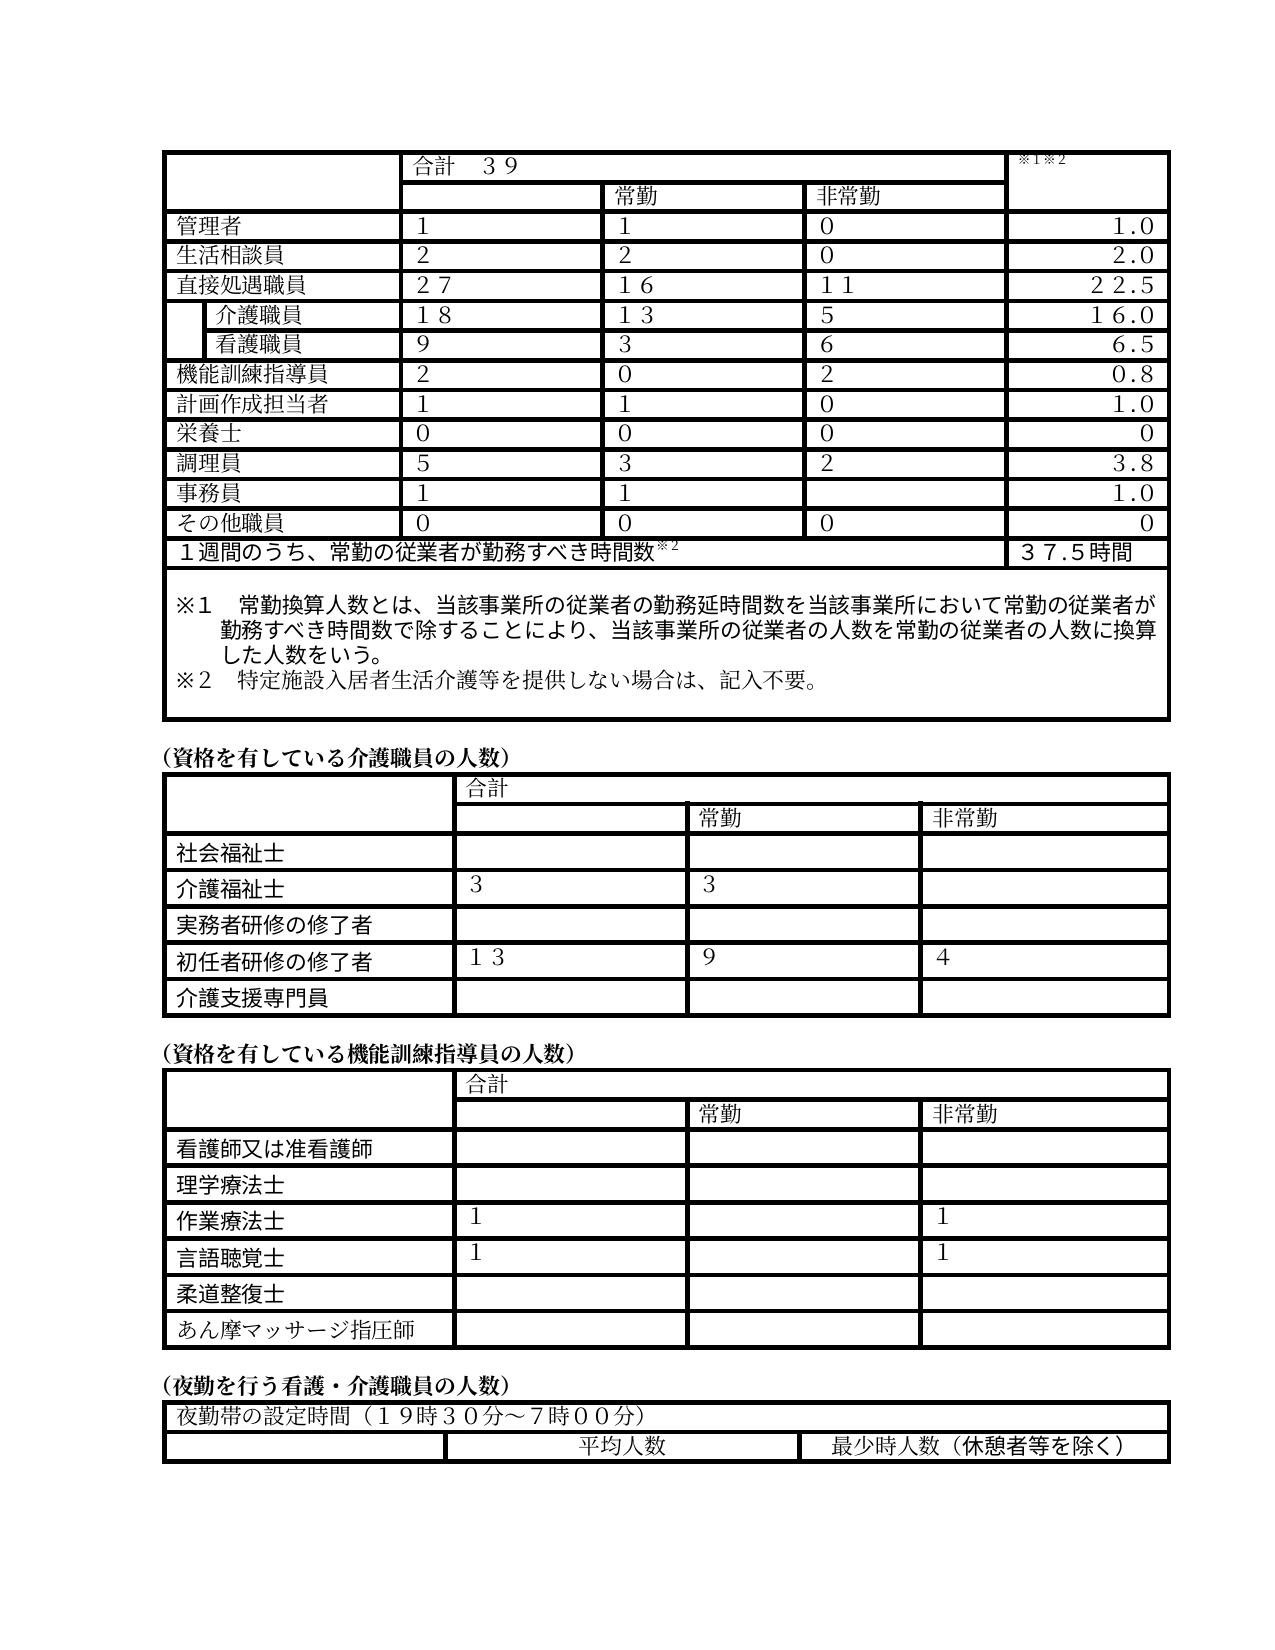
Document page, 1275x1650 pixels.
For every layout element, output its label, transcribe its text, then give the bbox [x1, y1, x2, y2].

table_cell ０ [605, 511, 802, 536]
table_cell ０ [807, 422, 1004, 447]
table_cell ０ [807, 214, 1004, 239]
table_cell [457, 1168, 685, 1200]
table_cell 初任者研修の修了者 [167, 945, 452, 977]
table_cell ３７.５時間 [1009, 541, 1167, 566]
table_cell 実務者研修の修了者 [167, 909, 452, 940]
table_cell 作業療法士 [167, 1205, 452, 1236]
table_cell [690, 1241, 918, 1272]
table_cell 介護職員 [207, 303, 399, 328]
table_cell [457, 1313, 685, 1345]
table_cell １８ [403, 303, 600, 328]
table_cell １ [605, 392, 802, 417]
table_cell [923, 1132, 1167, 1163]
table_cell １.０ [1009, 481, 1167, 506]
table_cell [457, 1102, 685, 1127]
table_cell 常勤 [690, 806, 918, 831]
table_cell ０ [403, 511, 600, 536]
table_cell [403, 185, 600, 209]
table_cell [690, 836, 918, 867]
table_cell ２７ [403, 273, 600, 298]
table_cell 生活相談員 [167, 244, 399, 269]
table_cell [690, 1277, 918, 1309]
table_cell 非常勤 [923, 806, 1167, 831]
text （資格を有している機能訓練指導員の人数） [150, 1043, 1125, 1068]
table_cell 事務員 [167, 481, 399, 506]
table_header 合計 [457, 777, 1167, 801]
table_cell [923, 836, 1167, 867]
table_cell ０ [1009, 511, 1167, 536]
table_cell ９ [690, 945, 918, 977]
table_cell 計画作成担当者 [167, 392, 399, 417]
table_cell ０ [605, 363, 802, 387]
table_cell １ [605, 214, 802, 239]
table_cell ５ [807, 303, 1004, 328]
table_cell [167, 330, 202, 358]
table_cell [690, 1205, 918, 1236]
table_cell [690, 1313, 918, 1345]
table_cell [167, 1434, 443, 1459]
table_cell ２ [403, 363, 600, 387]
table_cell ０ [605, 422, 802, 447]
table_cell ３.８ [1009, 452, 1167, 477]
table_cell １ [457, 1241, 685, 1272]
text （夜勤を行う看護・介護職員の人数） [150, 1375, 1125, 1400]
table_cell ０ [807, 392, 1004, 417]
table_cell １１ [807, 273, 1004, 298]
table_cell １ [403, 214, 600, 239]
table_header 夜勤帯の設定時間（１９時３０分～７時００分） [167, 1405, 1167, 1429]
table_cell １３ [605, 303, 802, 328]
table_cell ４ [923, 945, 1167, 977]
table_cell [923, 872, 1167, 904]
table_cell 理学療法士 [167, 1168, 452, 1200]
table_cell ９ [403, 333, 600, 358]
table_cell 非常勤 [807, 185, 1004, 209]
table_cell 非常勤 [923, 1102, 1167, 1127]
table_cell ０ [403, 422, 600, 447]
table_cell [923, 981, 1167, 1013]
table_cell １.０ [1009, 214, 1167, 239]
table_cell あん摩マッサージ指圧師 [167, 1313, 452, 1345]
table_cell 常勤 [690, 1102, 918, 1127]
table_cell 言語聴覚士 [167, 1241, 452, 1272]
table_cell 社会福祉士 [167, 836, 452, 867]
table_cell ３ [457, 872, 685, 904]
table_cell １ [605, 481, 802, 506]
table_cell [923, 1168, 1167, 1200]
table_cell １.０ [1009, 392, 1167, 417]
table_header [167, 1072, 452, 1127]
table_cell ０.８ [1009, 363, 1167, 387]
table_cell [457, 909, 685, 940]
table_header 常勤換算人数※１※２ [1009, 155, 1167, 209]
table_cell 柔道整復士 [167, 1277, 452, 1309]
table_cell 直接処遇職員 [167, 273, 399, 298]
table_cell ３ [605, 452, 802, 477]
table_cell [923, 909, 1167, 940]
table_cell [807, 481, 1004, 506]
table_cell [457, 981, 685, 1013]
table_cell 介護支援専門員 [167, 981, 452, 1013]
table_cell １６ [605, 273, 802, 298]
table_cell [923, 1277, 1167, 1309]
table_cell １ [457, 1205, 685, 1236]
table_cell [167, 303, 202, 328]
table_cell [690, 1132, 918, 1163]
table_cell 栄養士 [167, 422, 399, 447]
table_cell その他職員 [167, 511, 399, 536]
table_cell １ [403, 392, 600, 417]
table_cell 管理者 [167, 214, 399, 239]
table_cell １ [923, 1205, 1167, 1236]
table_cell ３ [690, 872, 918, 904]
table_cell 看護師又は准看護師 [167, 1132, 452, 1163]
text （資格を有している介護職員の人数） [150, 747, 1125, 772]
table_cell 調理員 [167, 452, 399, 477]
table_cell ６ [807, 333, 1004, 358]
table_cell [690, 981, 918, 1013]
table_cell [457, 836, 685, 867]
table_cell [690, 1168, 918, 1200]
table_cell ３ [605, 333, 802, 358]
table_cell [923, 1313, 1167, 1345]
table_cell [457, 806, 685, 831]
table_header [167, 777, 452, 831]
table_cell ２ [807, 452, 1004, 477]
table_cell 機能訓練指導員 [167, 363, 399, 387]
table_cell 看護職員 [207, 333, 399, 358]
table_cell ６.５ [1009, 333, 1167, 358]
table_cell 最少時人数（休憩者等を除く） [802, 1434, 1167, 1459]
table_cell ０ [807, 511, 1004, 536]
table_cell ２ [605, 244, 802, 269]
table_cell [457, 1277, 685, 1309]
table_cell １３ [457, 945, 685, 977]
table_cell ２２.５ [1009, 273, 1167, 298]
table_header [167, 155, 399, 209]
table_cell １週間のうち、常勤の従業者が勤務すべき時間数※２ [167, 541, 1004, 566]
table_cell １ [403, 481, 600, 506]
table_cell ０ [807, 244, 1004, 269]
table_cell ５ [403, 452, 600, 477]
table_cell １６.０ [1009, 303, 1167, 328]
table_cell 介護福祉士 [167, 872, 452, 904]
table_cell [690, 909, 918, 940]
table_cell ２ [807, 363, 1004, 387]
table_cell ０ [1009, 422, 1167, 447]
table_header 合計 [457, 1072, 1167, 1097]
table_cell 常勤 [605, 185, 802, 209]
table_cell 合計 ３９ [403, 155, 1004, 180]
table_cell 平均人数 [448, 1434, 797, 1459]
table_cell [457, 1132, 685, 1163]
table_cell ２ [403, 244, 600, 269]
table_cell ２.０ [1009, 244, 1167, 269]
table_cell １ [923, 1241, 1167, 1272]
table_cell ※１ 常勤換算人数とは、当該事業所の従業者の勤務延時間数を当該事業所において常勤の従業者が勤務すべき時間数で除することにより、当該事業所の従業者の人数を常勤の従業者の人数に換算した人数をいう。 ※２ 特定施設入居者生活介護等を提供しない場合は、記入不要。 [167, 570, 1167, 717]
